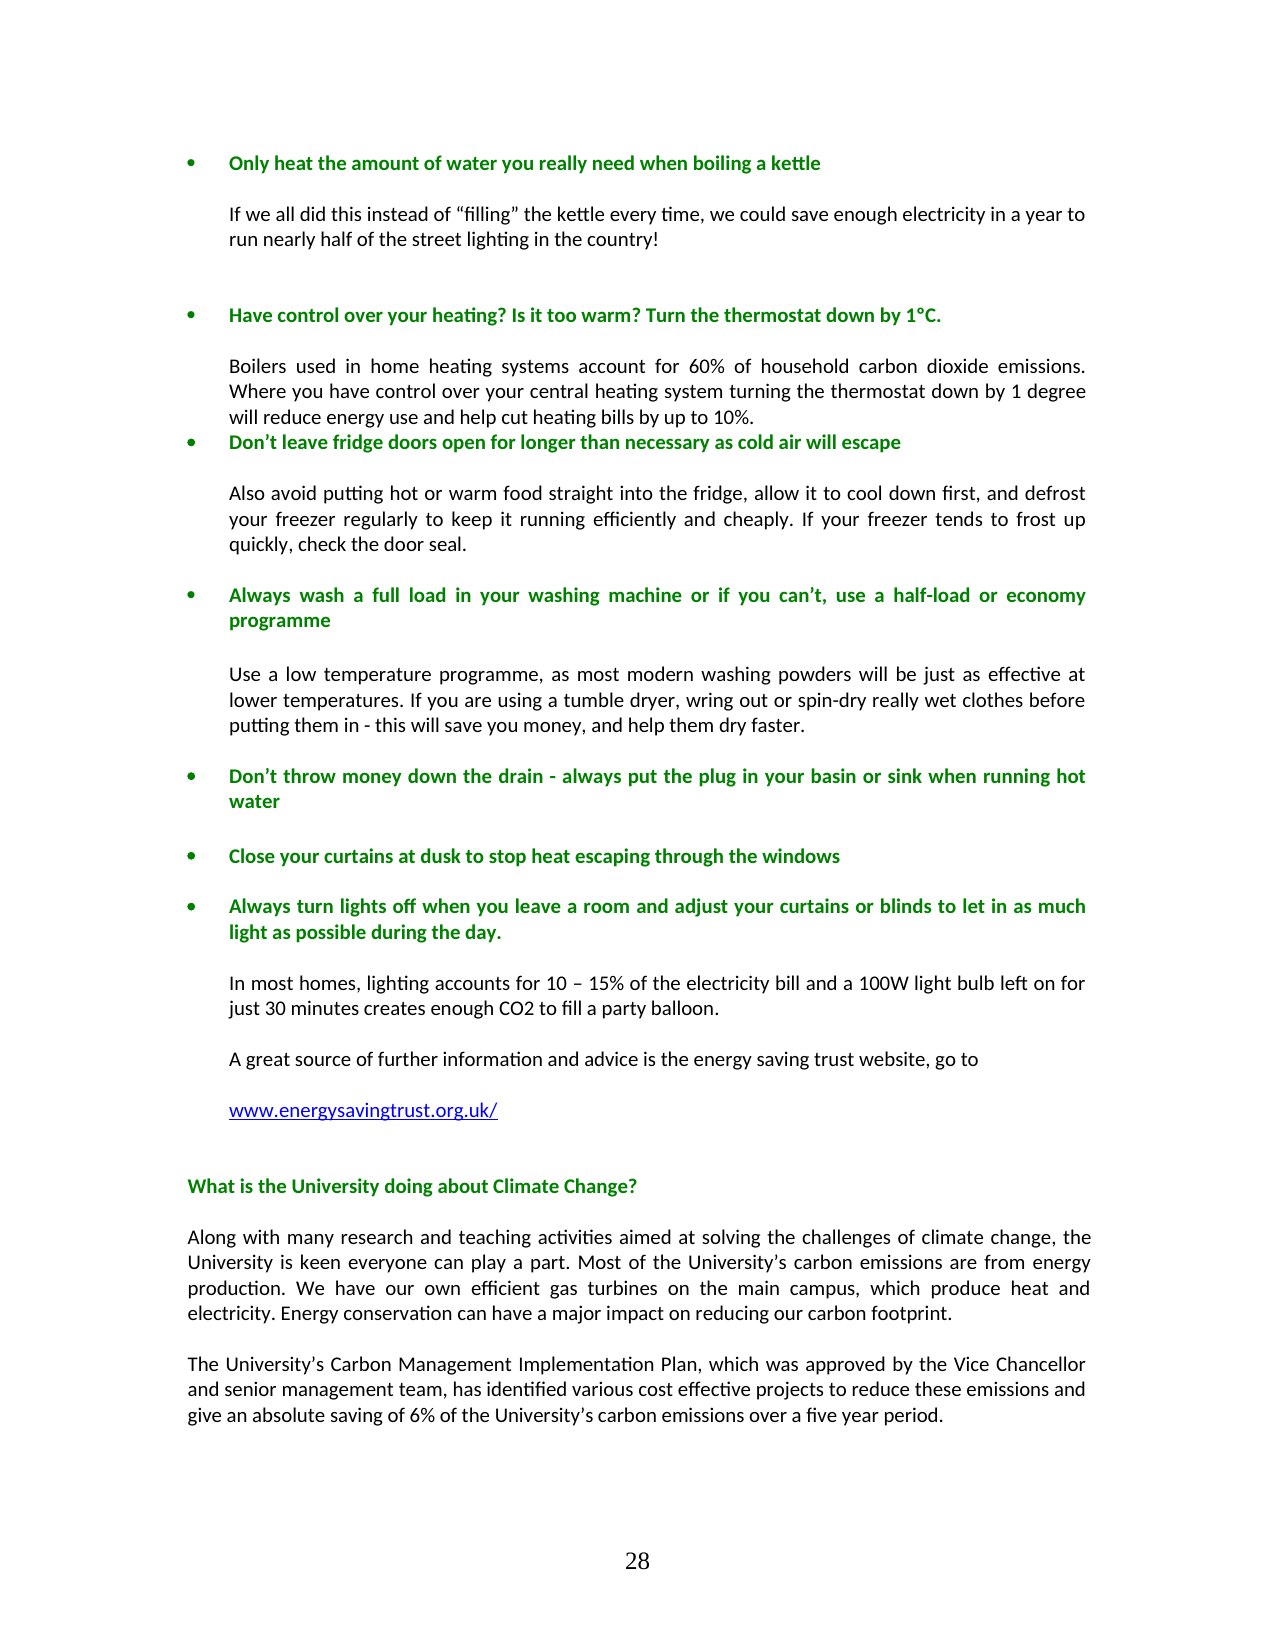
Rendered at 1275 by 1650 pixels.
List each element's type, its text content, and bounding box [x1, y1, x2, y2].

text www.energysavingtrust.org.uk/ [229, 1097, 1087, 1122]
list Have control over your heating? Is it too warm? Turn the thermostat down by 1ºC. [187, 302, 1087, 328]
text What is the University doing about Climate Change? [187, 1173, 1087, 1199]
text Boilers used in home heating systems account for 60% of household carbon dioxide emissions. Where you have control over your central heating system turning the thermostat down by 1 degree will reduce energy use and help cut heating bills by up to 10%. [229, 353, 1087, 429]
text Also avoid putting hot or warm food straight into the fridge, allow it to cool down first, and defrost your freezer regularly to keep it running efficiently and cheaply. If your freezer tends to frost up quickly, check the door seal. [229, 480, 1087, 557]
text A great source of further information and advice is the energy saving trust website, go to [229, 1046, 1087, 1072]
list Don’t leave fridge doors open for longer than necessary as cold air will escape [187, 429, 1087, 455]
text The University’s Carbon Management Implementation Plan, which was approved by the Vice Chancellor and senior management team, has identified various cost effective projects to reduce these emissions and give an absolute saving of 6% of the University’s carbon emissions over a five year period. [187, 1351, 1087, 1427]
list Close your curtains at dusk to stop heat escaping through the windows [187, 843, 1087, 868]
text In most homes, lighting accounts for 10 – 15% of the electricity bill and a 100W light bulb left on for just 30 minutes creates enough CO2 to fill a party balloon. [229, 970, 1087, 1021]
text If we all did this instead of “filling” the kettle every time, we could save enough electricity in a year to run nearly half of the street lighting in the country! [229, 201, 1087, 252]
list Always wash a full load in your washing machine or if you can’t, use a half-load or economy programme [187, 582, 1087, 633]
list Don’t throw money down the drain - always put the plug in your basin or sink when running hot water [187, 763, 1087, 814]
text Use a low temperature programme, as most modern washing powders will be just as effective at lower temperatures. If you are using a tumble dryer, wring out or spin-dry really wet clothes before putting them in - this will save you money, and help them dry faster. [229, 662, 1087, 738]
list Always turn lights off when you leave a room and adjust your curtains or blinds to let in as much light as possible during the day. [187, 894, 1087, 944]
subtitle Only heat the amount of water you really need when boiling a kettle [187, 150, 1087, 175]
text Along with many research and teaching activities aimed at solving the challenges of climate change, the University is keen everyone can play a part. Most of the University’s carbon emissions are from energy production. We have our own efficient gas turbines on the main campus, which produce heat and electricity. Energy conservation can have a major impact on reducing our carbon footprint. [187, 1224, 1093, 1326]
